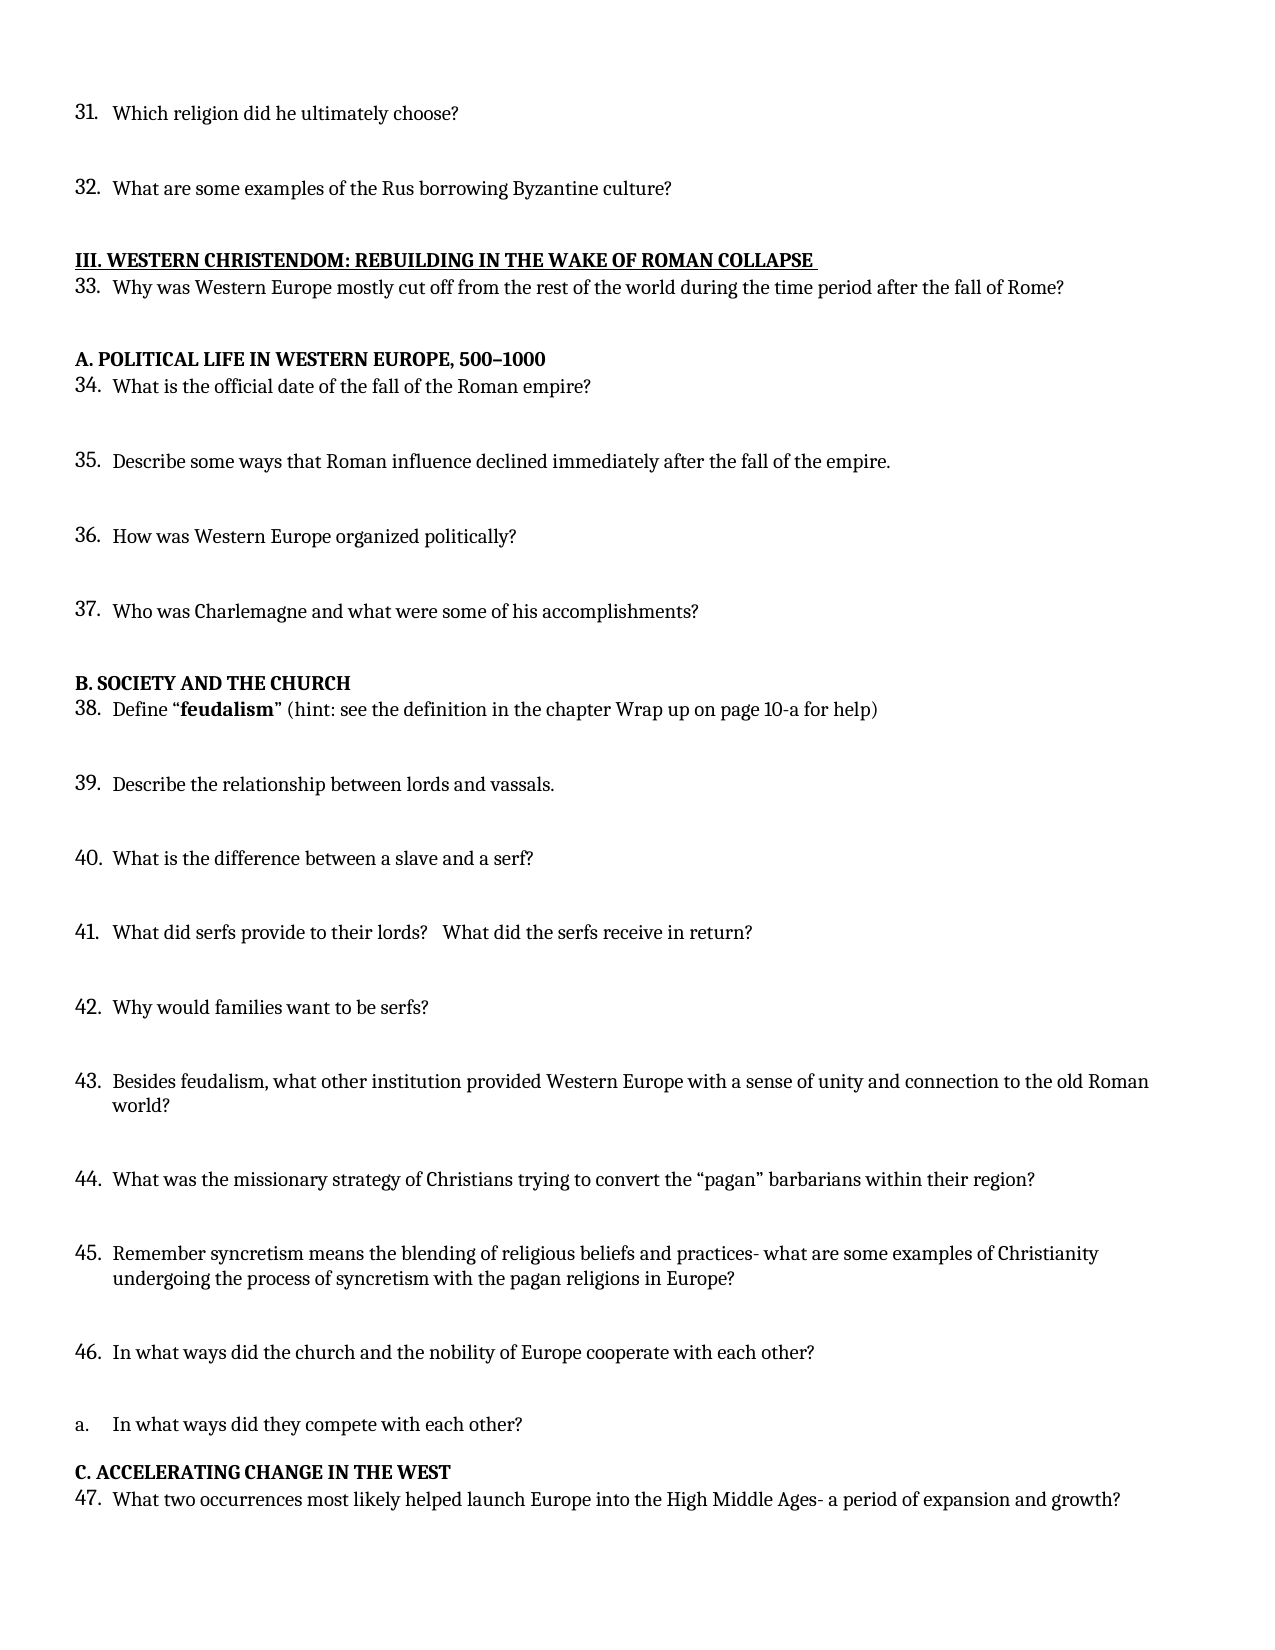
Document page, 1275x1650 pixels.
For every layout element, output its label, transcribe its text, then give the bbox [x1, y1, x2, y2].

list What is the difference between a slave and a serf? [75, 845, 1200, 871]
list What was the missionary strategy of Christians trying to convert the “pagan” barbarians within their region? [75, 1166, 1200, 1192]
list What did serfs provide to their lords? What did the serfs receive in return? [75, 919, 1200, 946]
list Who was Charlemagne and what were some of his accomplishments? [75, 596, 1200, 623]
list How was Western Europe organized politically? [75, 521, 1200, 548]
list In what ways did the church and the nobility of Europe cooperate with each other? [75, 1338, 1200, 1365]
list What two occurrences most likely helped launch Europe into the High Middle Ages- a period of expansion and growth? [75, 1484, 1200, 1512]
list Which religion did he ultimately choose? [75, 99, 1200, 126]
list What is the official date of the fall of the Roman empire? [75, 372, 1200, 398]
text A. Political Life in Western Europe, 500–1000 [75, 348, 1200, 372]
list Describe the relationship between lords and vassals. [75, 770, 1200, 797]
text III. Western Christendom: Rebuilding in the Wake of Roman Collapse [75, 249, 1200, 273]
list Remember syncretism means the blending of religious beliefs and practices- what are some examples of Christianity undergoing the process of syncretism with the pagan religions in Europe? [75, 1240, 1200, 1291]
list What are some examples of the Rus borrowing Byzantine culture? [75, 174, 1200, 201]
list Besides feudalism, what other institution provided Western Europe with a sense of unity and connection to the old Roman world? [75, 1068, 1200, 1118]
text C. Accelerating Change in the West [75, 1461, 1200, 1484]
list Why would families want to be serfs? [75, 993, 1200, 1020]
list In what ways did they compete with each other? [75, 1413, 1200, 1437]
list Define “feudalism” (hint: see the definition in the chapter Wrap up on page 10-a for help) [75, 695, 1200, 722]
list Why was Western Europe mostly cut off from the rest of the world during the time period after the fall of Rome? [75, 273, 1200, 300]
text B. Society and the Church [75, 671, 1200, 695]
list Describe some ways that Roman influence declined immediately after the fall of the empire. [75, 446, 1200, 473]
